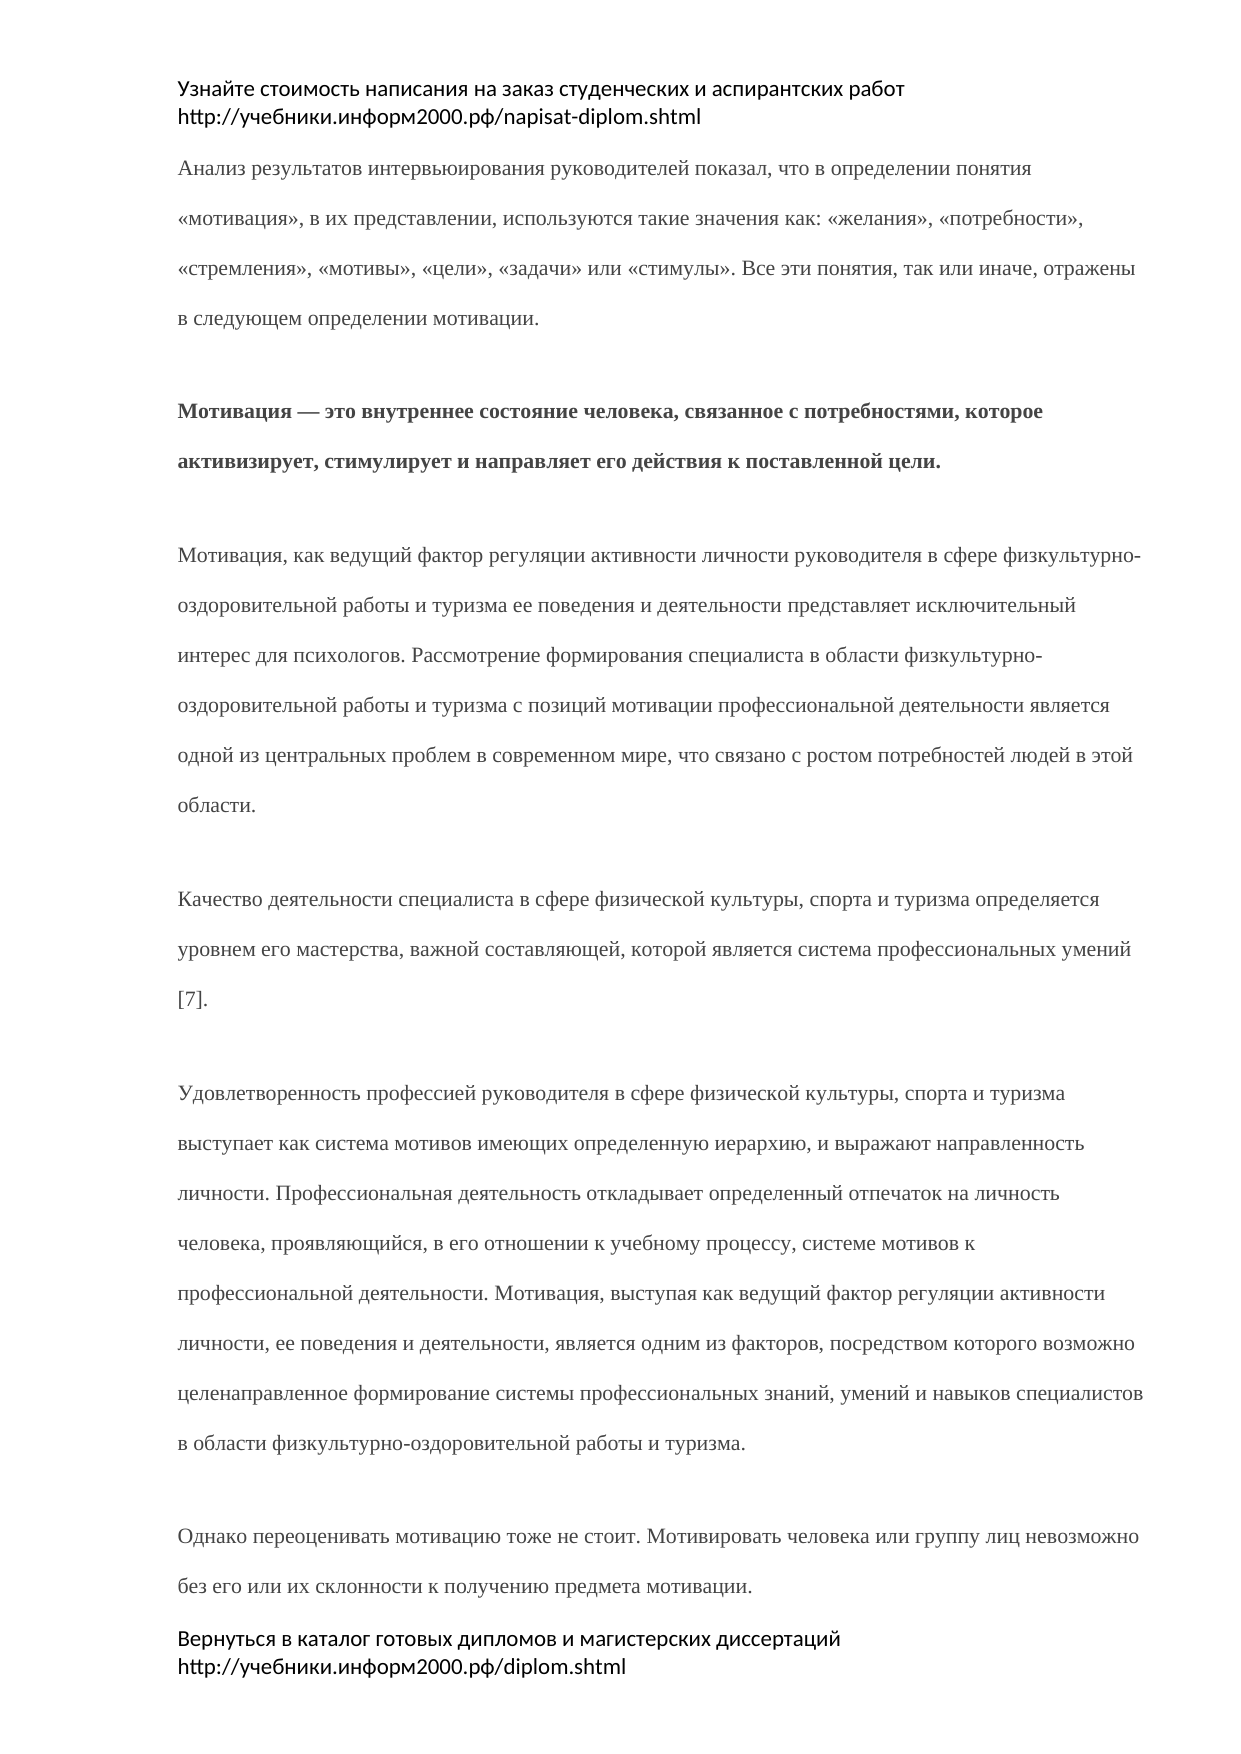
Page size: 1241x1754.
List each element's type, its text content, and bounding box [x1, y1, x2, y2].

text Удовлетворенность профессией руководителя в сфере физической культуры, спорта и туризма выступает как система мотивов имеющих определенную иерархию, и выражают направленность личности. Профессиональная деятельность откладывает определенный отпечаток на личность человека, проявляющийся, в его отношении к учебному процессу, системе мотивов к профессиональной деятельности. Мотивация, выступая как ведущий фактор регуляции активности личности, ее поведения и деятельности, является одним из факторов, посредством которого возможно целенаправленное формирование системы профессиональных знаний, умений и навыков специалистов в области физкультурно-оздоровительной работы и туризма. [177, 1055, 1152, 1455]
text Качество деятельности специалиста в сфере физической культуры, спорта и туризма определяется уровнем его мастерства, важной составляющей, которой является система профессиональных умений [7]. [177, 861, 1152, 1011]
text Анализ результатов интервьюирования руководителей показал, что в определении понятия «мотивация», в их представлении, используются такие значения как: «желания», «потребности», «стремления», «мотивы», «цели», «задачи» или «стимулы». Все эти понятия, так или иначе, отражены в следующем определении мотивации. [177, 130, 1152, 330]
text Мотивация — это внутреннее состояние человека, связанное с потребностями, которое активизирует, стимулирует и направляет его действия к поставленной цели. [177, 373, 1152, 473]
text Однако переоценивать мотивацию тоже не стоит. Мотивировать человека или группу лиц невозможно без его или их склонности к получению предмета мотивации. [177, 1498, 1152, 1598]
text Мотивация, как ведущий фактор регуляции активности личности руководителя в сфере физкультурно-оздоровительной работы и туризма ее поведения и деятельности представляет исключительный интерес для психологов. Рассмотрение формирования специалиста в области физкультурно-оздоровительной работы и туризма с позиций мотивации профессиональной деятельности является одной из центральных проблем в современном мире, что связано с ростом потребностей людей в этой области. [177, 517, 1152, 817]
